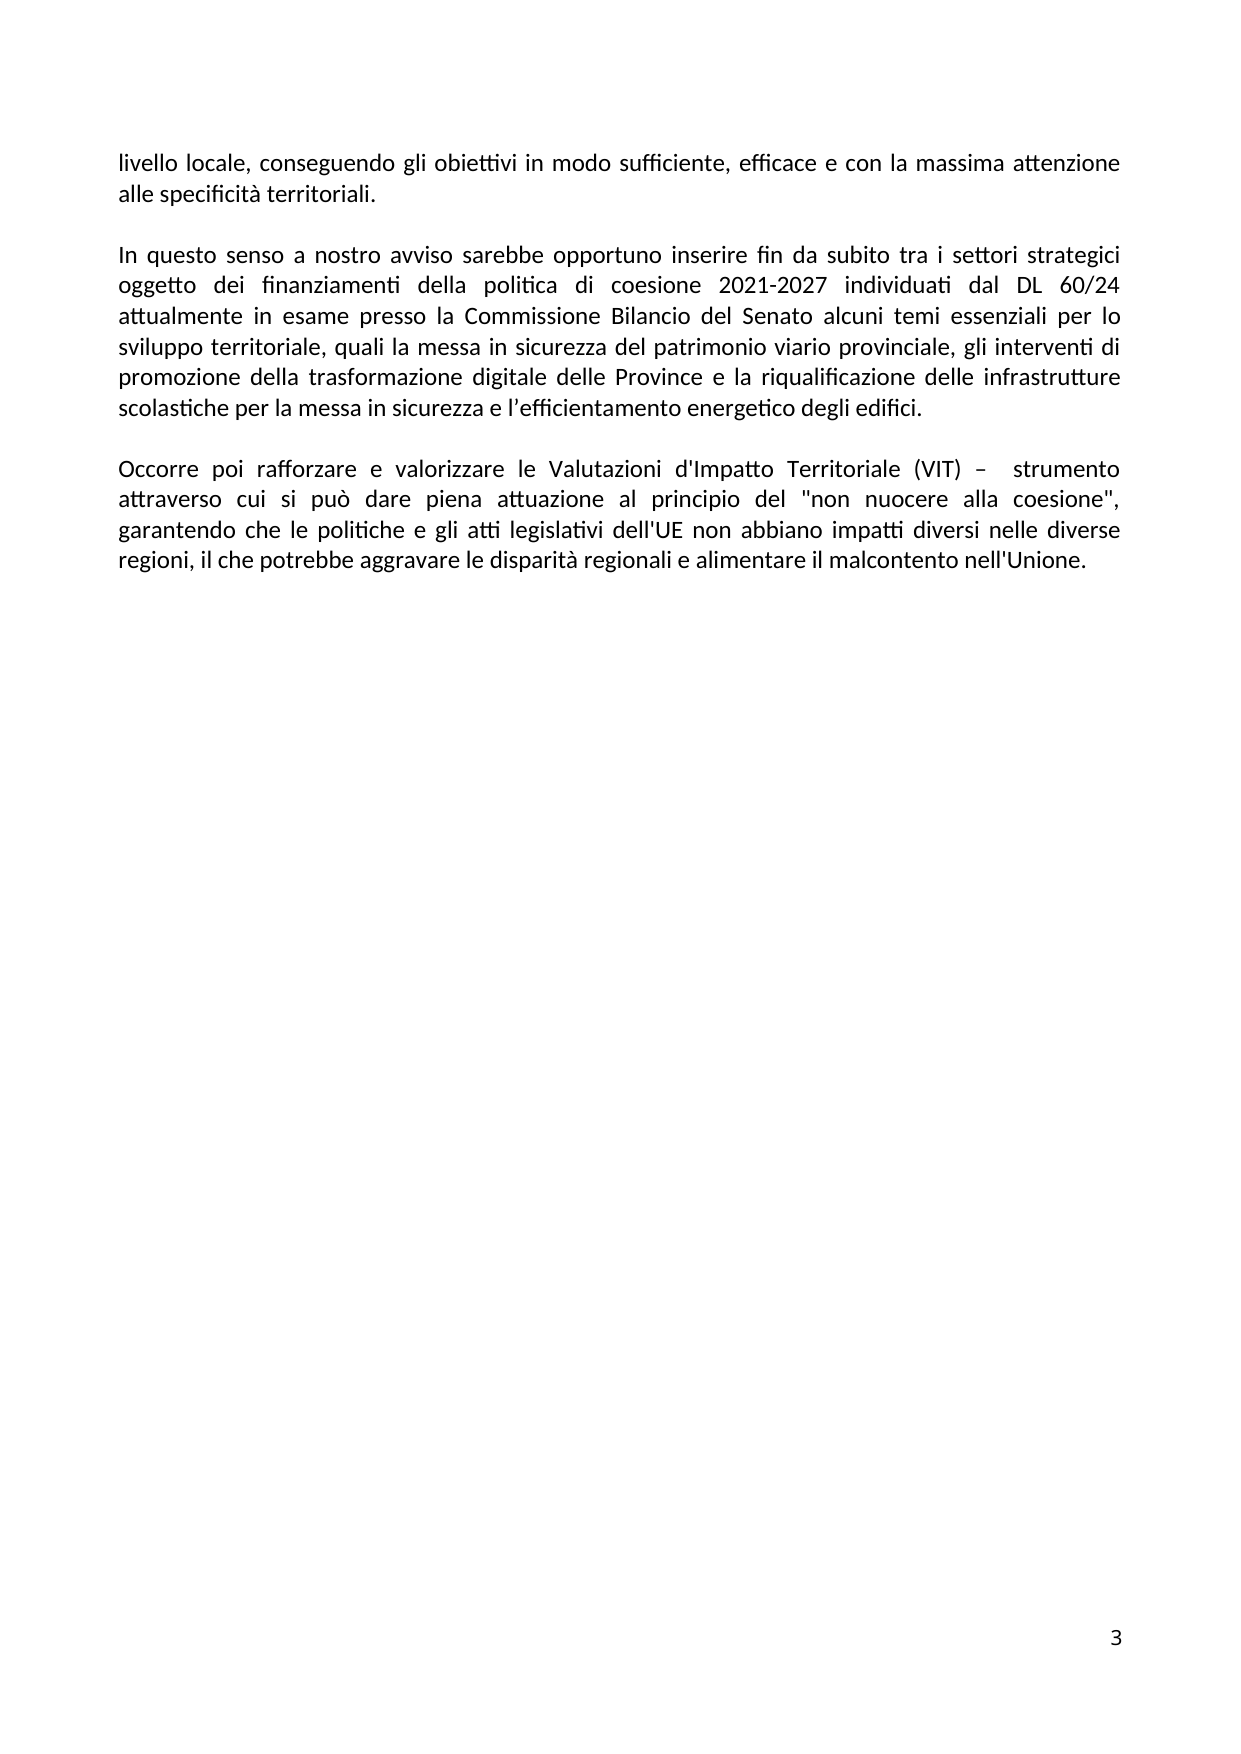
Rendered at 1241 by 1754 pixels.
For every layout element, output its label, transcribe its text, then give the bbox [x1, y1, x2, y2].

text Occorre poi rafforzare e valorizzare le Valutazioni d'Impatto Territoriale (VIT) – strumento attraverso cui si può dare piena attuazione al principio del "non nuocere alla coesione", garantendo che le politiche e gli atti legislativi dell'UE non abbiano impatti diversi nelle diverse regioni, il che potrebbe aggravare le disparità regionali e alimentare il malcontento nell'Unione. [118, 453, 1122, 575]
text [118, 148, 1122, 209]
text In questo senso a nostro avviso sarebbe opportuno inserire fin da subito tra i settori strategici oggetto dei finanziamenti della politica di coesione 2021-2027 individuati dal DL 60/24 attualmente in esame presso la Commissione Bilancio del Senato alcuni temi essenziali per lo sviluppo territoriale, quali la messa in sicurezza del patrimonio viario provinciale, gli interventi di promozione della trasformazione digitale delle Province e la riqualificazione delle infrastrutture scolastiche per la messa in sicurezza e l’efficientamento energetico degli edifici. [118, 239, 1122, 422]
